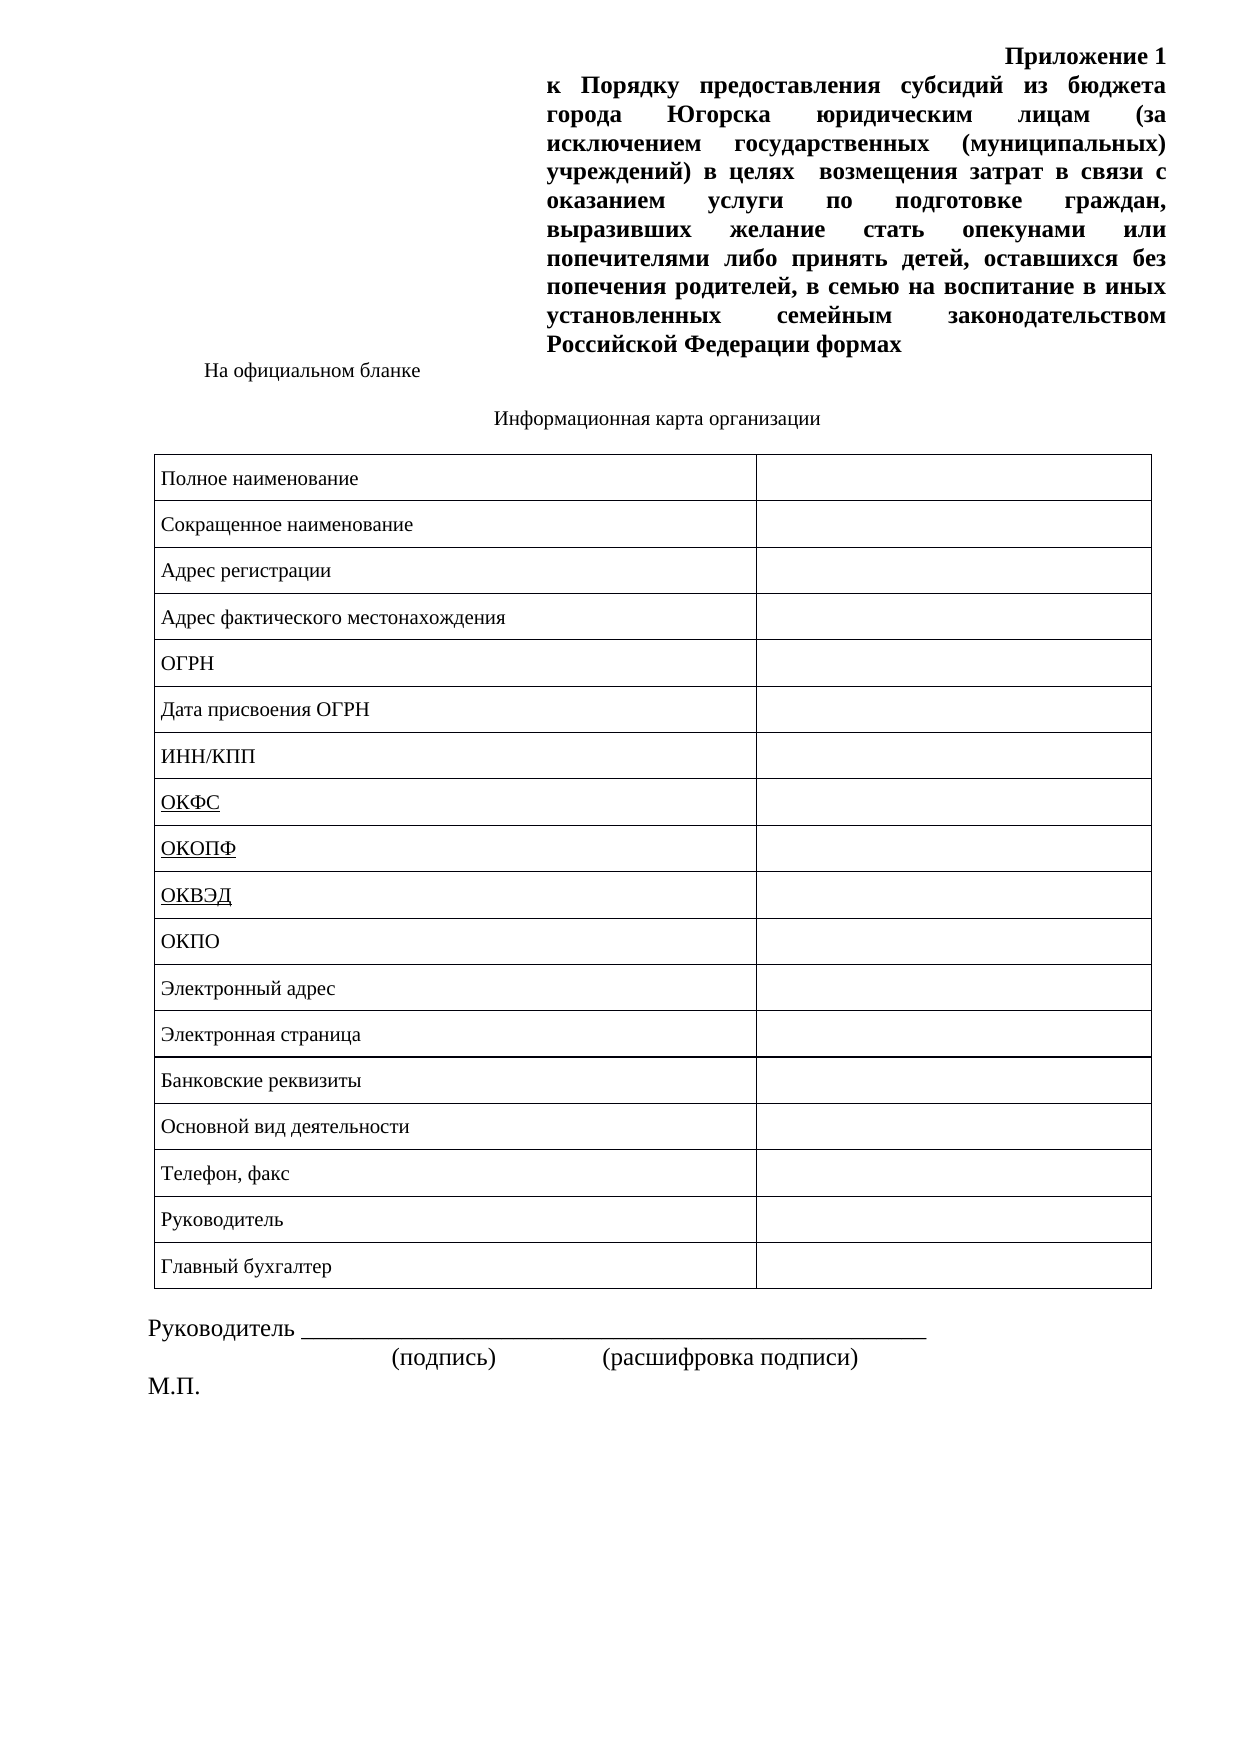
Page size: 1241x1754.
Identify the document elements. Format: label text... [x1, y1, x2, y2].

table_cell [757, 1150, 1151, 1196]
table_cell Телефон, факс [155, 1150, 756, 1196]
table_cell Главный бухгалтер [155, 1243, 756, 1288]
table_cell [757, 965, 1151, 1010]
table_cell Адрес регистрации [155, 548, 756, 593]
table_cell [757, 919, 1151, 964]
text М.П. [148, 1371, 1167, 1399]
table_cell [757, 1011, 1151, 1056]
text Руководитель __________________________________________________ [148, 1313, 1167, 1342]
table_cell ОКОПФ [155, 826, 756, 871]
table_cell [757, 733, 1151, 778]
table_cell [757, 548, 1151, 593]
table_cell Электронный адрес [155, 965, 756, 1010]
table_cell [757, 1058, 1151, 1103]
text (подпись) (расшифровка подписи) [148, 1342, 1167, 1371]
table_cell Дата присвоения ОГРН [155, 687, 756, 732]
table_cell Адрес фактического местонахождения [155, 594, 756, 639]
table_cell [757, 1243, 1151, 1288]
table_cell ИНН/КПП [155, 733, 756, 778]
table_cell [757, 687, 1151, 732]
table_cell [757, 826, 1151, 871]
table_cell [757, 640, 1151, 686]
table_cell [757, 594, 1151, 639]
table_cell ОКВЭД [155, 872, 756, 917]
table_cell ОГРН [155, 640, 756, 686]
table_cell [757, 1197, 1151, 1242]
table_cell [757, 1104, 1151, 1149]
table_header Полное наименование [155, 455, 756, 500]
table_cell Электронная страница [155, 1011, 756, 1056]
text На официальном бланке [148, 358, 1167, 382]
table_header [757, 455, 1151, 500]
table_cell [757, 872, 1151, 917]
text Информационная карта организации [148, 406, 1167, 430]
table_cell [757, 501, 1151, 547]
table_cell ОКПО [155, 919, 756, 964]
table_cell Банковские реквизиты [155, 1058, 756, 1103]
table_cell ОКФС [155, 779, 756, 825]
text Приложение 1 [812, 41, 1167, 70]
table_cell Сокращенное наименование [155, 501, 756, 547]
table_cell Основной вид деятельности [155, 1104, 756, 1149]
table_cell Руководитель [155, 1197, 756, 1242]
table_cell [757, 779, 1151, 825]
text к Порядку предоставления субсидий из бюджета города Югорска юридическим лицам (за исключением государственных (муниципальных) учреждений) в целях возмещения затрат в связи с оказанием услуги по подготовке граждан, выразивших желание стать опекунами или попечителями либо принять детей, оставшихся без попечения родителей, в семью на воспитание в иных установленных семейным законодательством Российской Федерации формах [546, 70, 1167, 358]
